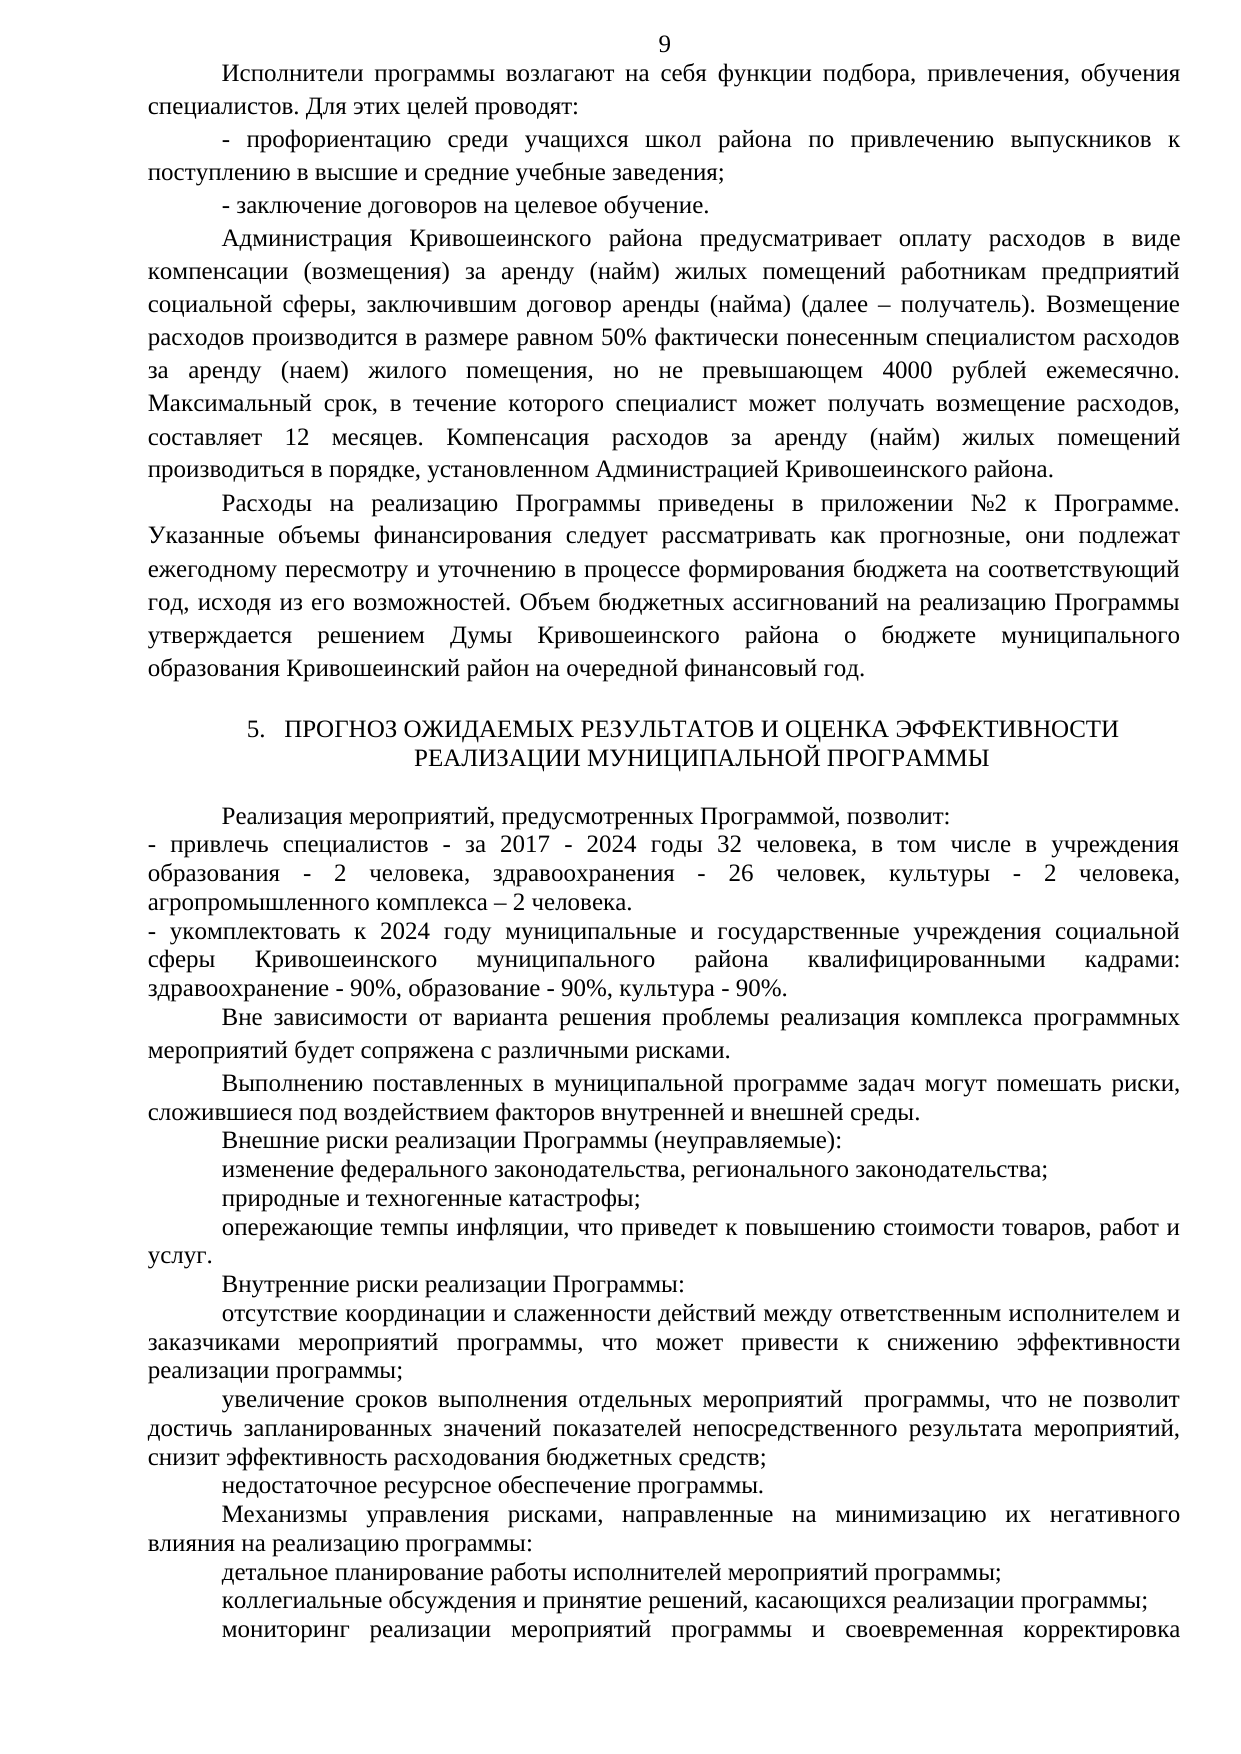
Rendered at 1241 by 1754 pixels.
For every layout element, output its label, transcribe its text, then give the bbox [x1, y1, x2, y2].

text Выполнению поставленных в муниципальной программе задач могут помешать риски, сложившиеся под воздействием факторов внутренней и внешней среды. [148, 1068, 1181, 1126]
text Реализация мероприятий, предусмотренных Программой, позволит: [148, 801, 1181, 829]
text опережающие темпы инфляции, что приведет к повышению стоимости товаров, работ и услуг. [148, 1212, 1181, 1269]
text коллегиальные обсуждения и принятие решений, касающихся реализации программы; [148, 1586, 1181, 1614]
text Внутренние риски реализации Программы: [148, 1269, 1181, 1298]
text Администрация Кривошеинского района предусматривает оплату расходов в виде компенсации (возмещения) за аренду (найм) жилых помещений работникам предприятий социальной сферы, заключившим договор аренды (найма) (далее – получатель). Возмещение расходов производится в размере равном 50% фактически понесенным специалистом расходов за аренду (наем) жилого помещения, но не превышающем 4000 рублей ежемесячно. Максимальный срок, в течение которого специалист может получать возмещение расходов, составляет 12 месяцев. Компенсация расходов за аренду (найм) жилых помещений производиться в порядке, установленном Администрацией Кривошеинского района. [148, 223, 1181, 483]
text Расходы на реализацию Программы приведены в приложении №2 к Программе. Указанные объемы финансирования следует рассматривать как прогнозные, они подлежат ежегодному пересмотру и уточнению в процессе формирования бюджета на соответствующий год, исходя из его возможностей. Объем бюджетных ассигнований на реализацию Программы утверждается решением Думы Кривошеинского района о бюджете муниципального образования Кривошеинский район на очередной финансовый год. [148, 488, 1181, 681]
text Внешние риски реализации Программы (неуправляемые): [148, 1126, 1181, 1154]
text отсутствие координации и слаженности действий между ответственным исполнителем и заказчиками мероприятий программы, что может привести к снижению эффективности реализации программы; [148, 1298, 1181, 1384]
text Исполнители программы возлагают на себя функции подбора, привлечения, обучения специалистов. Для этих целей проводят: [148, 58, 1181, 120]
text - укомплектовать к 2024 году муниципальные и государственные учреждения социальной сферы Кривошеинского муниципального района квалифицированными кадрами: здравоохранение - 90%, образование - 90%, культура - 90%. [148, 916, 1181, 1002]
text - привлечь специалистов - за 2017 - 2024 годы 32 человека, в том числе в учреждения образования - 2 человека, здравоохранения - 26 человек, культуры - 2 человека, агропромышленного комплекса – 2 человека. [148, 829, 1181, 916]
text увеличение сроков выполнения отдельных мероприятий программы, что не позволит достичь запланированных значений показателей непосредственного результата мероприятий, снизит эффективность расходования бюджетных средств; [148, 1384, 1181, 1471]
text - заключение договоров на целевое обучение. [148, 190, 1181, 219]
text детальное планирование работы исполнителей мероприятий программы; [148, 1557, 1181, 1586]
text Механизмы управления рисками, направленные на минимизацию их негативного влияния на реализацию программы: [148, 1499, 1181, 1557]
list ПРОГНОЗ ОЖИДАЕМЫХ РЕЗУЛЬТАТОВ И ОЦЕНКА ЭФФЕКТИВНОСТИ РЕАЛИЗАЦИИ МУНИЦИПАЛЬНОЙ ПРОГРАММЫ [185, 714, 1181, 772]
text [148, 1614, 1181, 1643]
text недостаточное ресурсное обеспечение программы. [148, 1471, 1181, 1499]
text изменение федерального законодательства, регионального законодательства; [148, 1154, 1181, 1183]
text Вне зависимости от варианта решения проблемы реализация комплекса программных мероприятий будет сопряжена с различными рисками. [148, 1002, 1181, 1064]
text - профориентацию среди учащихся школ района по привлечению выпускников к поступлению в высшие и средние учебные заведения; [148, 124, 1181, 186]
text природные и техногенные катастрофы; [148, 1183, 1181, 1212]
